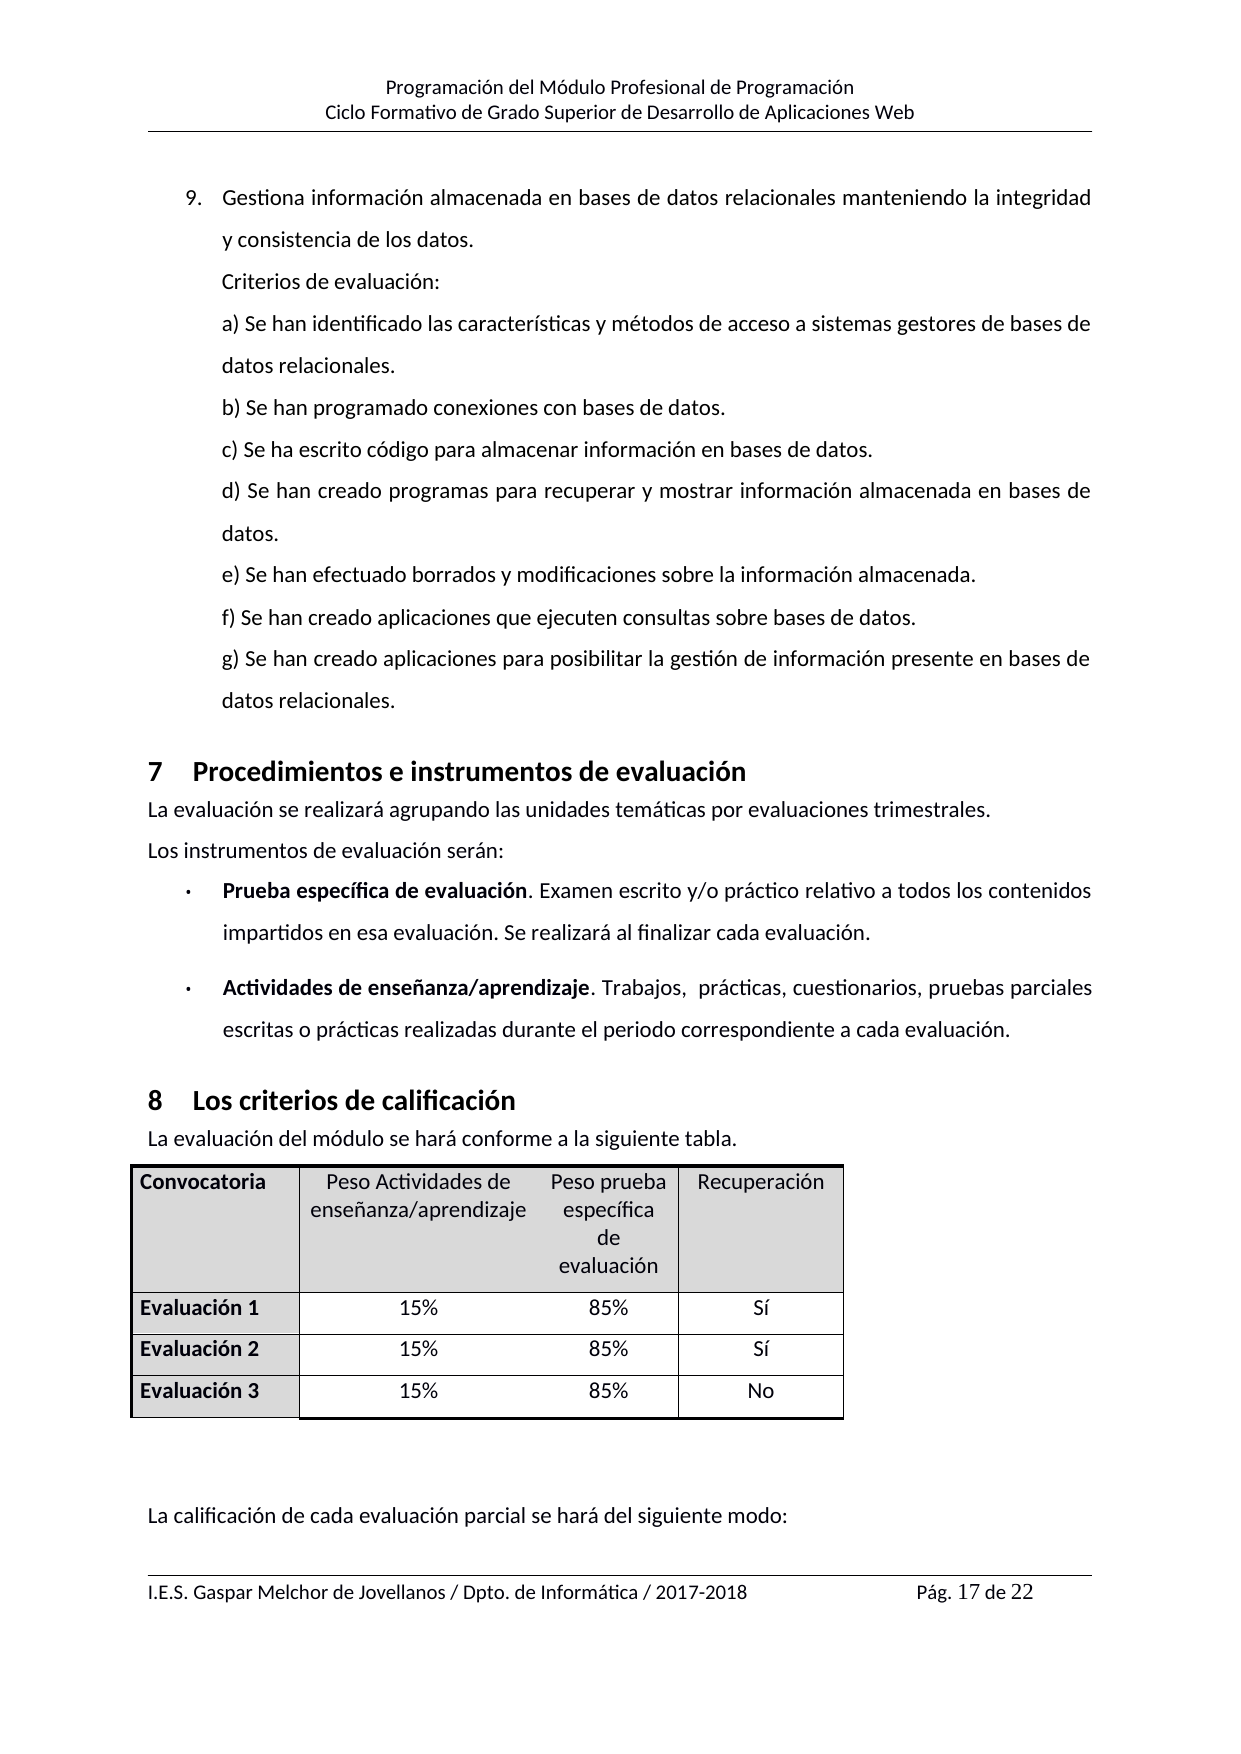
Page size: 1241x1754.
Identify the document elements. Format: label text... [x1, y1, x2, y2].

table_cell No [679, 1376, 843, 1417]
table_cell Sí [679, 1335, 843, 1375]
list Prueba específica de evaluación. Examen escrito y/o práctico relativo a todos los contenidos impartidos en esa evaluación. Se realizará al finalizar cada evaluación. [185, 876, 1092, 946]
table_cell 15% [300, 1293, 538, 1333]
text La evaluación del módulo se hará conforme a la siguiente tabla. [148, 1124, 1092, 1152]
text Los instrumentos de evaluación serán: [148, 836, 1092, 864]
table_header Peso Actividades de enseñanza/aprendizaje [300, 1168, 538, 1292]
table_cell Sí [679, 1293, 843, 1333]
text La evaluación se realizará agrupando las unidades temáticas por evaluaciones trimestrales. [148, 795, 1092, 823]
subtitle Los criterios de calificación [148, 1082, 1092, 1117]
text a) Se han identificado las características y métodos de acceso a sistemas gestores de bases de datos relacionales. [222, 309, 1092, 379]
table_cell 15% [300, 1376, 538, 1417]
table_cell Evaluación 3 [133, 1376, 299, 1417]
text f) Se han creado aplicaciones que ejecuten consultas sobre bases de datos. [222, 603, 1092, 631]
text d) Se han creado programas para recuperar y mostrar información almacenada en bases de datos. [222, 477, 1092, 547]
table_cell 15% [300, 1335, 538, 1375]
table_cell 85% [538, 1376, 678, 1417]
table_cell Evaluación 1 [133, 1293, 299, 1333]
table_header Peso prueba específica de evaluación [538, 1168, 678, 1292]
table_cell 85% [538, 1293, 678, 1333]
text c) Se ha escrito código para almacenar información en bases de datos. [222, 435, 1092, 463]
text g) Se han creado aplicaciones para posibilitar la gestión de información presente en bases de datos relacionales. [222, 644, 1092, 714]
table_header Convocatoria [133, 1168, 299, 1292]
list Gestiona información almacenada en bases de datos relacionales manteniendo la integridad y consistencia de los datos. [185, 183, 1092, 253]
text Criterios de evaluación: [222, 267, 1092, 295]
table_cell 85% [538, 1335, 678, 1375]
table_header Recuperación [679, 1168, 843, 1292]
text b) Se han programado conexiones con bases de datos. [222, 393, 1092, 421]
text e) Se han efectuado borrados y modificaciones sobre la información almacenada. [222, 561, 1092, 589]
list Actividades de enseñanza/aprendizaje. Trabajos, prácticas, cuestionarios, pruebas parciales escritas o prácticas realizadas durante el periodo correspondiente a cada evaluación. [185, 973, 1092, 1043]
subtitle Procedimientos e instrumentos de evaluación [148, 753, 1092, 789]
text La calificación de cada evaluación parcial se hará del siguiente modo: [148, 1501, 1092, 1529]
table_cell Evaluación 2 [133, 1335, 299, 1375]
